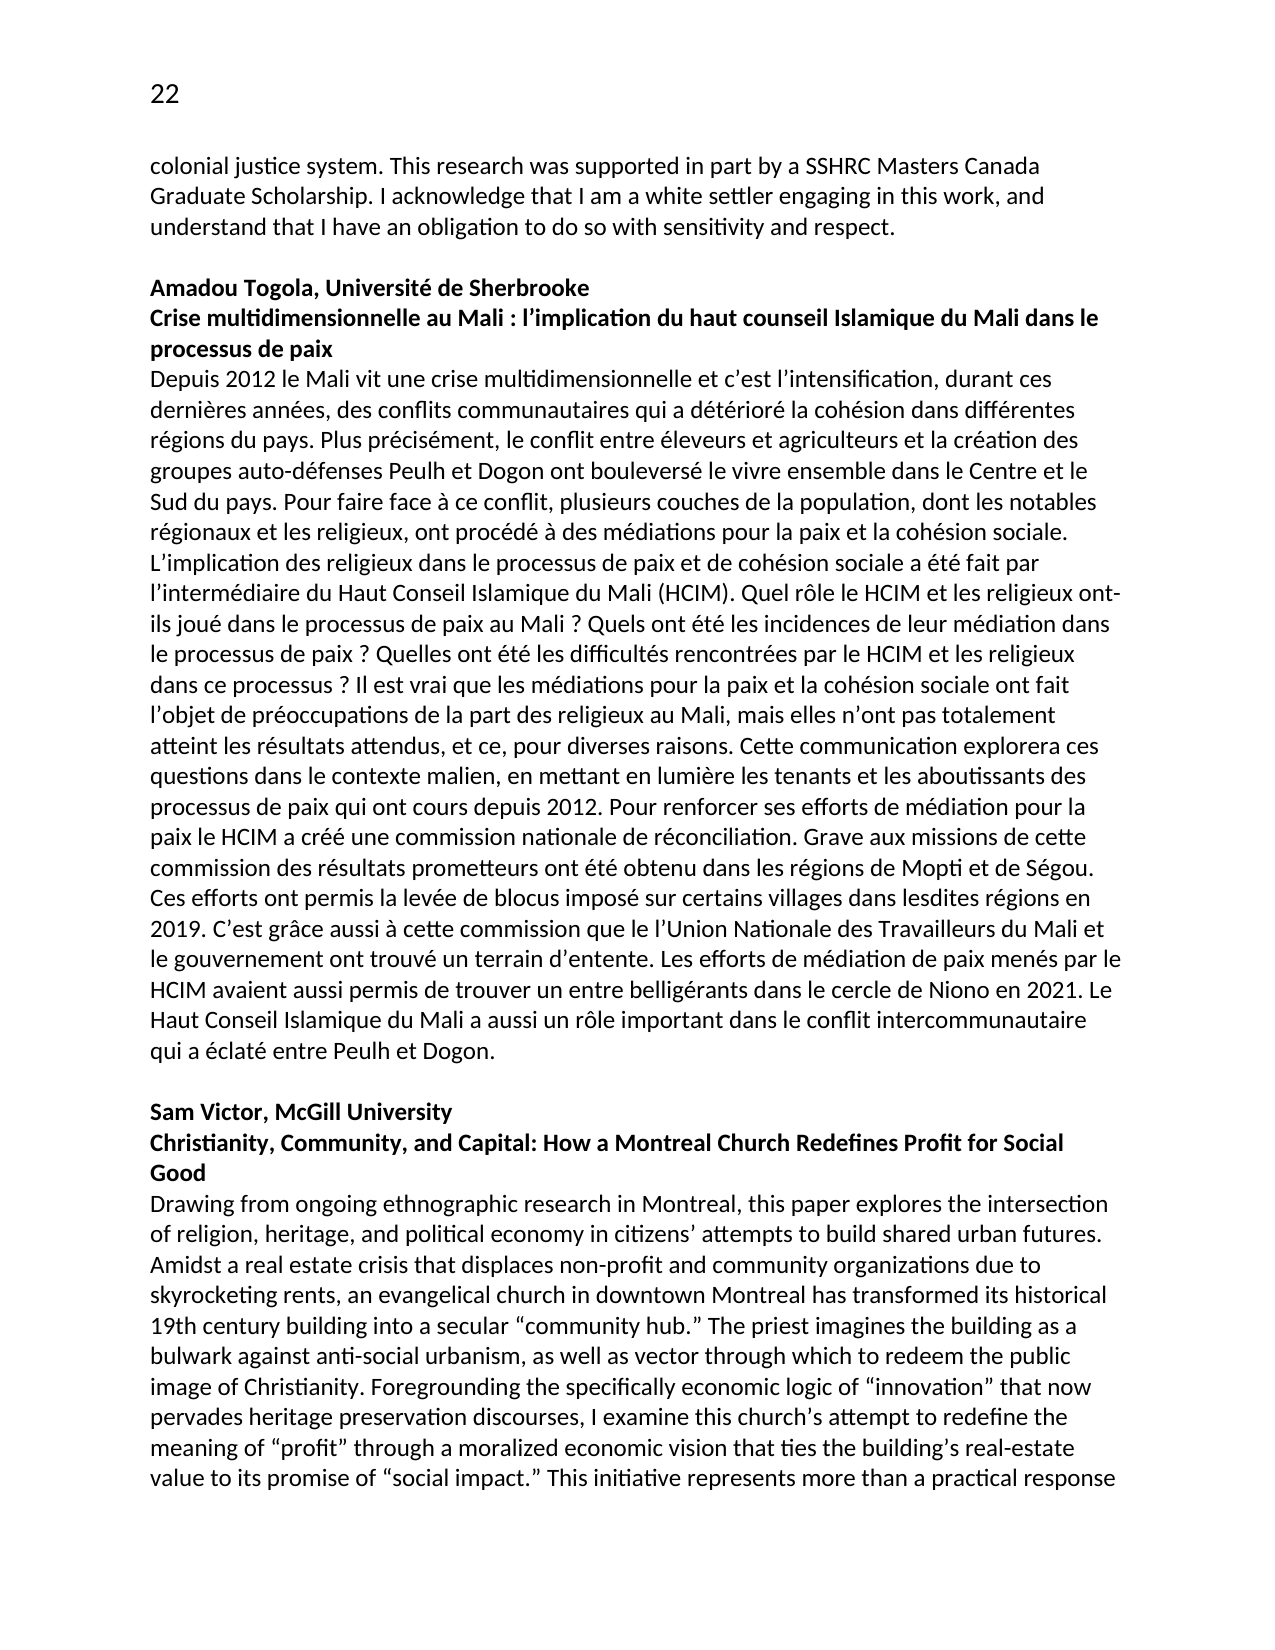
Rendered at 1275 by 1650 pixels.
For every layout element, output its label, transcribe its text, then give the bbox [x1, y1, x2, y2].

text Crise multidimensionnelle au Mali : l’implication du haut counseil Islamique du Mali dans le processus de paix [150, 303, 1125, 364]
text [150, 150, 1125, 242]
text Sam Victor, McGill University [150, 1096, 1125, 1127]
text Depuis 2012 le Mali vit une crise multidimensionnelle et c’est l’intensification, durant ces dernières années, des conflits communautaires qui a détérioré la cohésion dans différentes régions du pays. Plus précisément, le conflit entre éleveurs et agriculteurs et la création des groupes auto-défenses Peulh et Dogon ont bouleversé le vivre ensemble dans le Centre et le Sud du pays. Pour faire face à ce conflit, plusieurs couches de la population, dont les notables régionaux et les religieux, ont procédé à des médiations pour la paix et la cohésion sociale. L’implication des religieux dans le processus de paix et de cohésion sociale a été fait par l’intermédiaire du Haut Conseil Islamique du Mali (HCIM). Quel rôle le HCIM et les religieux ont-ils joué dans le processus de paix au Mali ? Quels ont été les incidences de leur médiation dans le processus de paix ? Quelles ont été les difficultés rencontrées par le HCIM et les religieux dans ce processus ? Il est vrai que les médiations pour la paix et la cohésion sociale ont fait l’objet de préoccupations de la part des religieux au Mali, mais elles n’ont pas totalement atteint les résultats attendus, et ce, pour diverses raisons. Cette communication explorera ces questions dans le contexte malien, en mettant en lumière les tenants et les aboutissants des processus de paix qui ont cours depuis 2012. Pour renforcer ses efforts de médiation pour la paix le HCIM a créé une commission nationale de réconciliation. Grave aux missions de cette commission des résultats prometteurs ont été obtenu dans les régions de Mopti et de Ségou. Ces efforts ont permis la levée de blocus imposé sur certains villages dans lesdites régions en 2019. C’est grâce aussi à cette commission que le l’Union Nationale des Travailleurs du Mali et le gouvernement ont trouvé un terrain d’entente. Les efforts de médiation de paix menés par le HCIM avaient aussi permis de trouver un entre belligérants dans le cercle de Niono en 2021. Le Haut Conseil Islamique du Mali a aussi un rôle important dans le conflit intercommunautaire qui a éclaté entre Peulh et Dogon. [150, 364, 1125, 1066]
text Amadou Togola, Université de Sherbrooke [150, 272, 1125, 303]
text Christianity, Community, and Capital: How a Montreal Church Redefines Profit for Social Good [150, 1127, 1125, 1188]
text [150, 1188, 1125, 1493]
